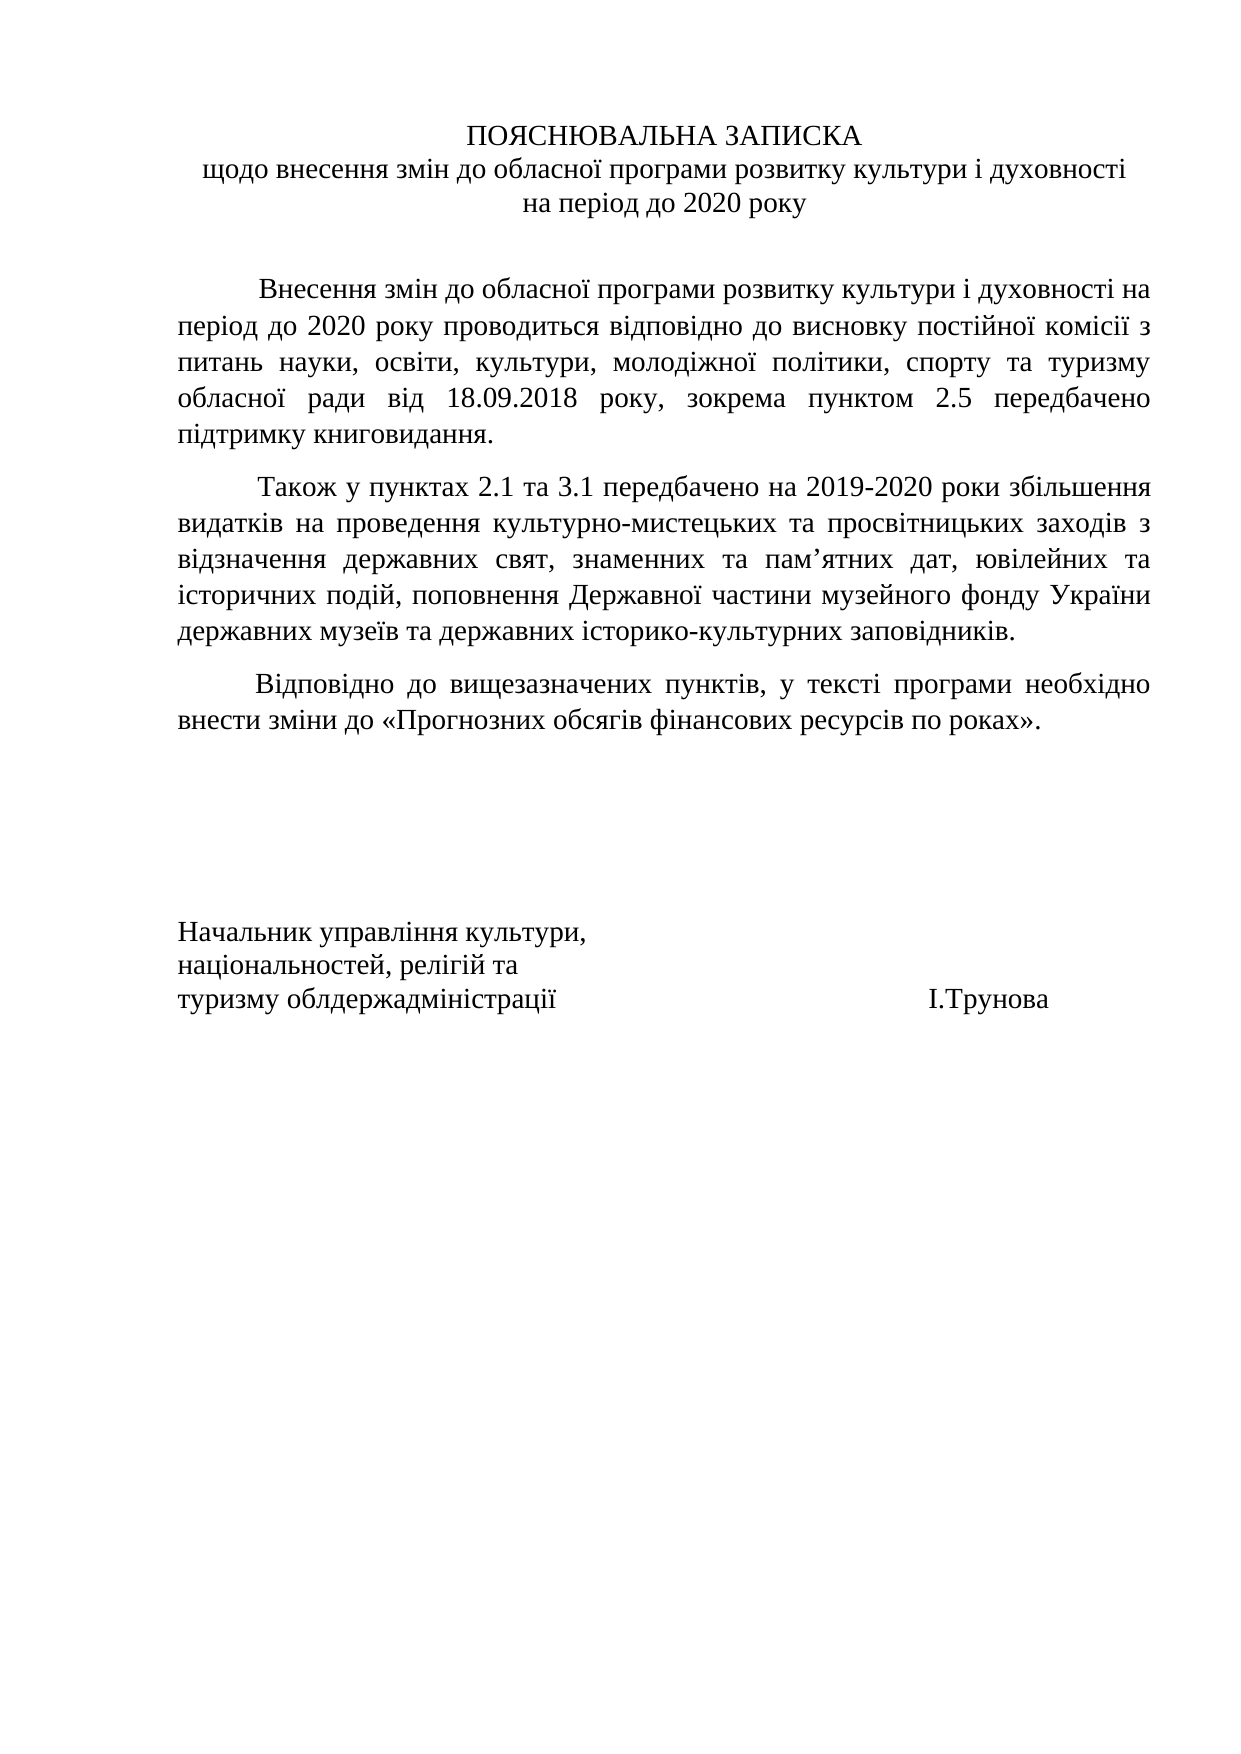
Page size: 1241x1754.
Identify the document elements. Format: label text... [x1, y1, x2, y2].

text Начальник управління культури, [177, 914, 1152, 947]
text Також у пунктах 2.1 та 3.1 передбачено на 2019-2020 роки збільшення видатків на проведення культурно-мистецьких та просвітницьких заходів з відзначення державних свят, знаменних та пам’ятних дат, ювілейних та історичних подій, поповнення Державної частини музейного фонду України державних музеїв та державних історико-культурних заповідників. [177, 469, 1152, 647]
text на період до 2020 року [177, 185, 1152, 219]
text ПОЯСНЮВАЛЬНА ЗАПИСКА [177, 118, 1152, 152]
text туризму облдержадміністрації І.Трунова [177, 981, 1152, 1014]
text національностей, релігій та [177, 947, 1152, 981]
text Відповідно до вищезазначених пунктів, у тексті програми необхідно внести зміни до «Прогнозних обсягів фінансових ресурсів по роках». [177, 666, 1152, 736]
text Внесення змін до обласної програми розвитку культури і духовності на період до 2020 року проводиться відповідно до висновку постійної комісії з питань науки, освіти, культури, молодіжної політики, спорту та туризму обласної ради від 18.09.2018 року, зокрема пунктом 2.5 передбачено підтримку книговидання. [177, 272, 1152, 450]
text щодо внесення змін до обласної програми розвитку культури і духовності [177, 152, 1152, 185]
